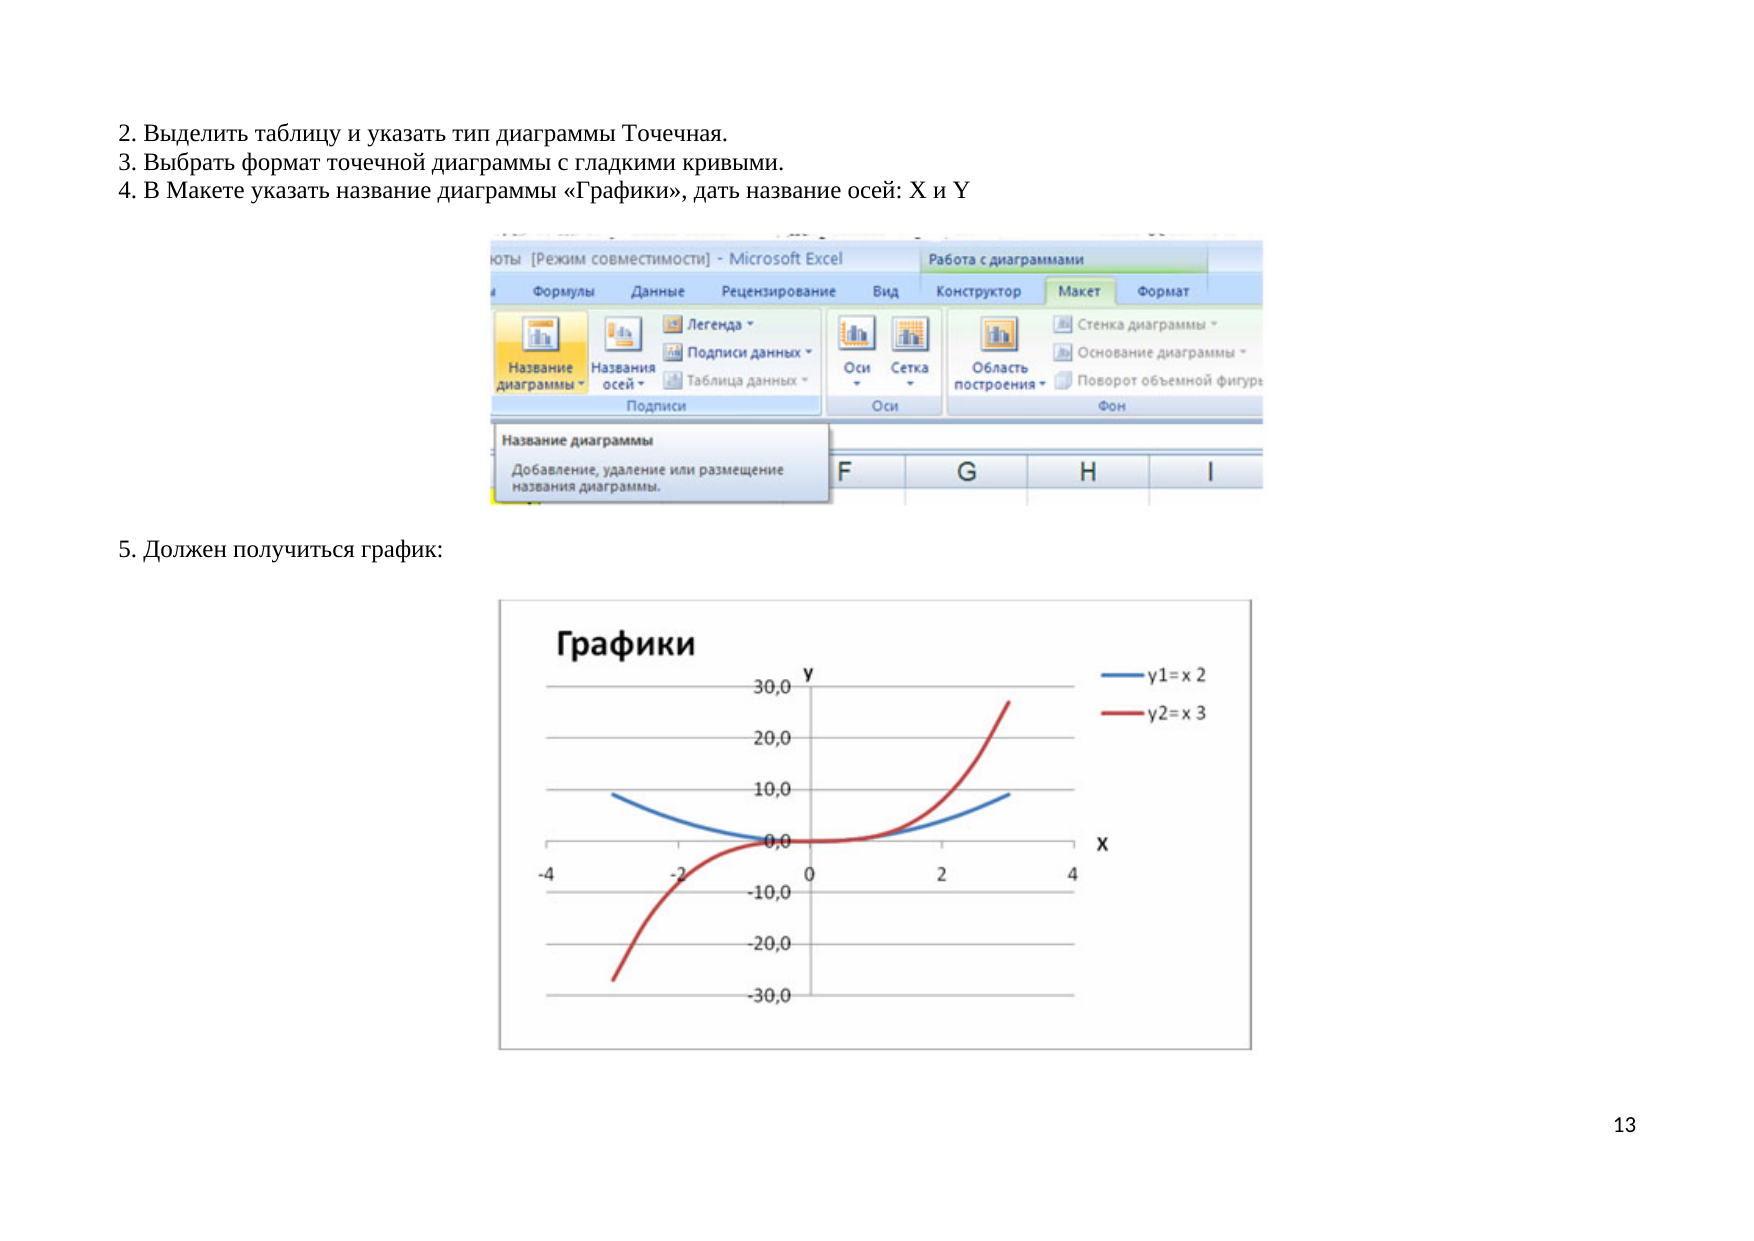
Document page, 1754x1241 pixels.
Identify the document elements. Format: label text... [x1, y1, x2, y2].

text 2. Выделить таблицу и указать тип диаграммы Точечная. 3. Выбрать формат точечной диаграммы с гладкими кривыми. 4. В Макете указать название диаграммы «Графики», дать название осей: X и Y [118, 118, 1636, 204]
text 5. Должен получиться график: [118, 534, 1636, 563]
picture [486, 233, 1268, 506]
picture [495, 592, 1259, 1055]
